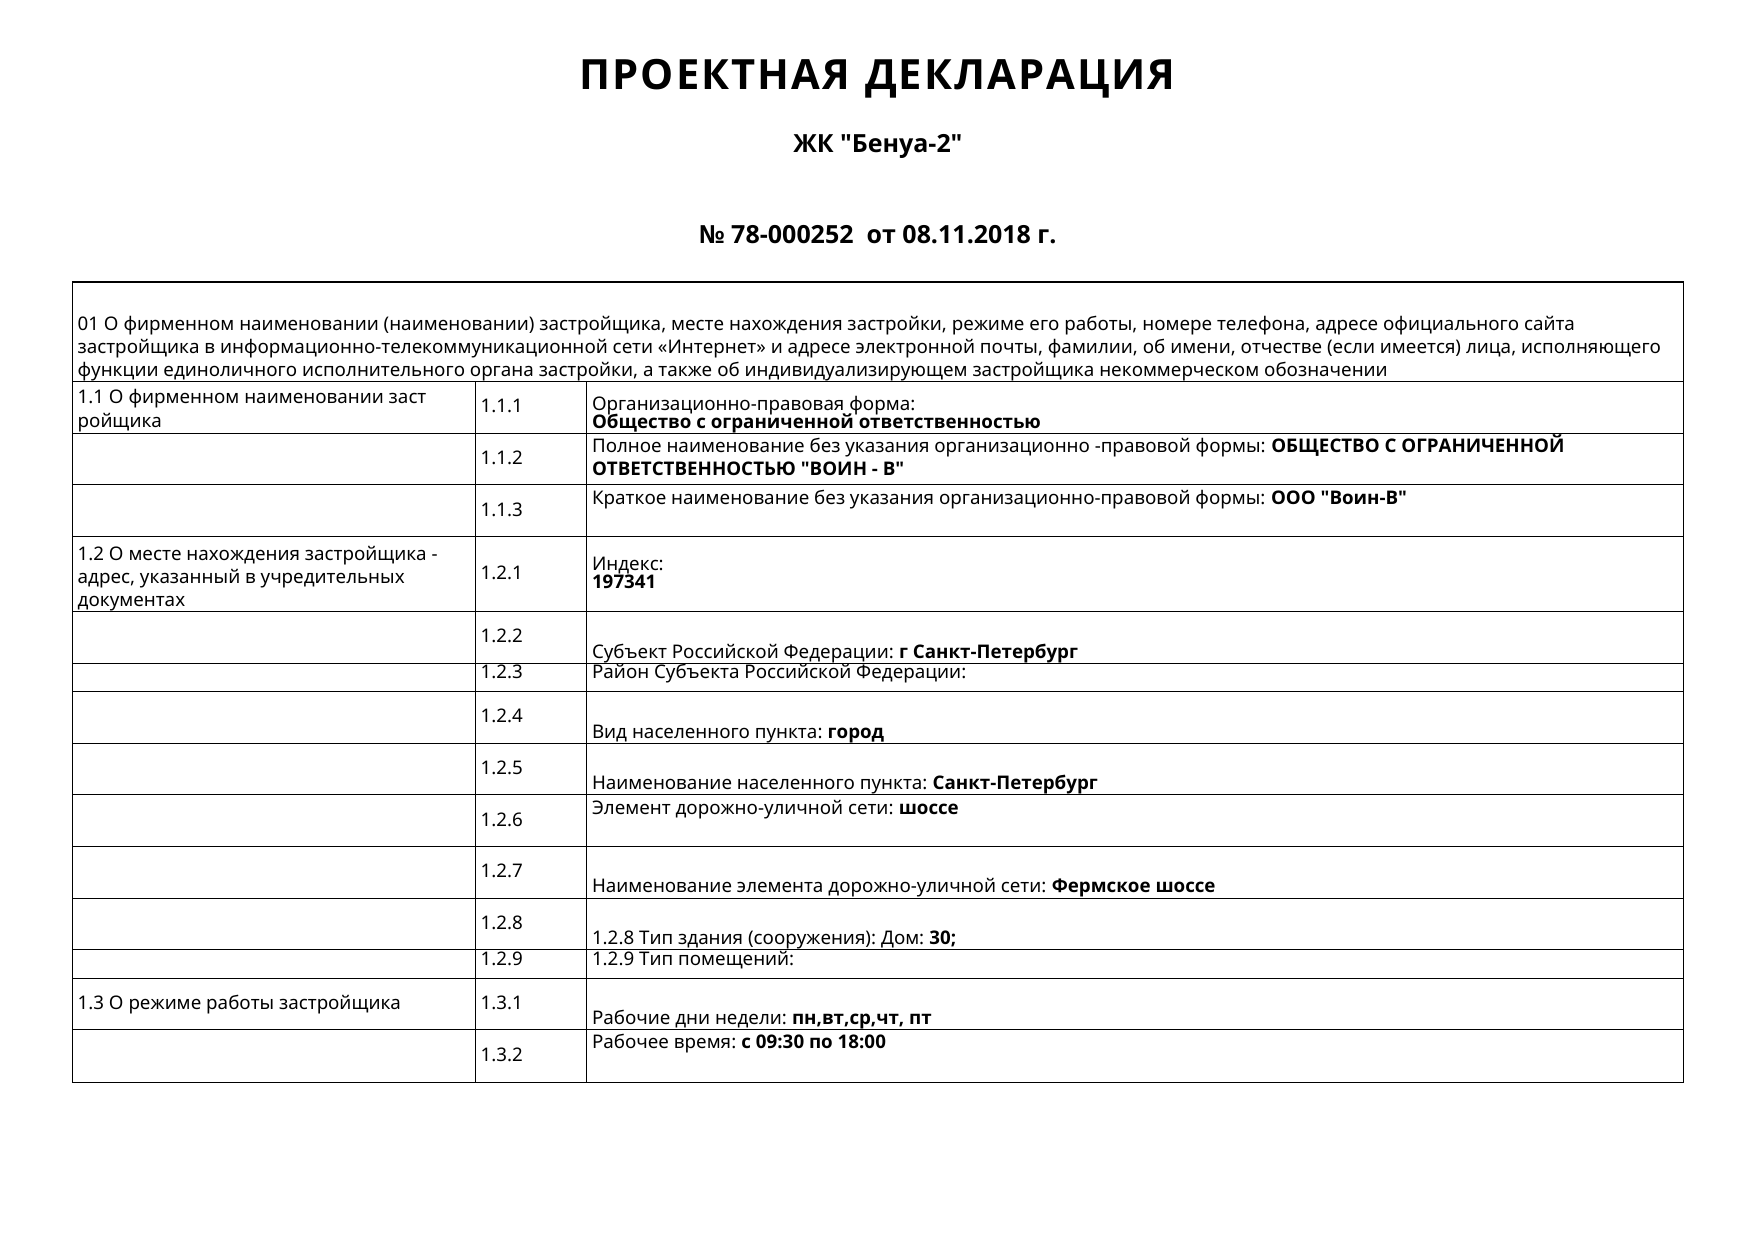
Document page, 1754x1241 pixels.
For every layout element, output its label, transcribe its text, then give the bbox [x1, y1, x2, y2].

subtitle ПРОЕКТНАЯ ДЕКЛАРАЦИЯ [63, 56, 1692, 97]
table_cell Наименование элемента дорожно-уличной сети: Фермское шоссе [587, 847, 1683, 898]
table_cell 1.2.3 [476, 664, 586, 691]
table_cell [73, 434, 475, 484]
table_header 01 О фирменном наименовании (наименовании) застройщика, месте нахождения застройки, режиме его работы, номере телефона, адресе официального сайта застройщика в информационно-телекоммуникационной сети «Интернет» и адресе электронной почты, фамилии, об имени, отчестве (если имеется) лица, исполняющего функции единоличного исполнительного органа застройки, а также об индивидуализирующем застройщика некоммерческом обозначении [73, 283, 1683, 381]
table_cell Краткое наименование без указания организационно-правовой формы: ООО "Воин-В" [587, 485, 1683, 536]
table_cell Элемент дорожно-уличной сети: шоссе [587, 795, 1683, 846]
table_cell 1.3 О режиме работы застройщика [73, 979, 475, 1029]
table_cell [73, 485, 475, 536]
table_cell Субъект Российской Федерации: г Санкт-Петербург [587, 612, 1683, 663]
table_cell Организационно-правовая форма: Общество с ограниченной ответственностью [587, 382, 1683, 432]
table_cell 1.1.1 [476, 382, 586, 432]
table_cell 1.1.2 [476, 434, 586, 484]
table_cell 1.1 О фирменном наименовании заст ройщика [73, 382, 475, 432]
table_cell 1.2 О месте нахождения застройщика - адрес, указанный в учредительных документах [73, 537, 475, 611]
table_cell Рабочие дни недели: пн,вт,ср,чт, пт [587, 979, 1683, 1029]
table_cell 1.1.3 [476, 485, 586, 536]
table_cell Вид населенного пункта: город [587, 692, 1683, 743]
table_cell 1.2.1 [476, 537, 586, 611]
table_cell 1.2.7 [476, 847, 586, 898]
table_cell 1.3.1 [476, 979, 586, 1029]
table_cell 1.2.5 [476, 744, 586, 794]
table_cell [73, 664, 475, 691]
subtitle № 78-000252 от 08.11.2018 г. [63, 190, 1692, 257]
table_cell [73, 744, 475, 794]
table_cell Индекс: 197341 [587, 537, 1683, 611]
table_cell 1.2.8 Тип здания (сооружения): Дом: 30; [587, 899, 1683, 949]
table_cell 1.2.6 [476, 795, 586, 846]
table_cell Район Субъекта Российской Федерации: [587, 664, 1683, 691]
table_cell 1.2.2 [476, 612, 586, 663]
table_cell [73, 847, 475, 898]
table_cell 1.2.9 [476, 950, 586, 978]
table_cell [73, 899, 475, 949]
table_cell [73, 950, 475, 978]
table_cell Полное наименование без указания организационно -правовой формы: ОБЩЕСТВО С ОГРАНИЧЕННОЙ ОТВЕТСТВЕННОСТЬЮ "ВОИН - В" [587, 434, 1683, 484]
table_cell 1.3.2 [476, 1030, 586, 1082]
table_cell Рабочее время: с 09:30 по 18:00 [587, 1030, 1683, 1082]
table_cell 1.2.9 Тип помещений: [587, 950, 1683, 978]
table_cell [73, 612, 475, 663]
table_cell Наименование населенного пункта: Санкт-Петербург [587, 744, 1683, 794]
table_cell 1.2.4 [476, 692, 586, 743]
subtitle ЖК "Бенуа-2" [63, 99, 1692, 166]
table_cell [73, 692, 475, 743]
table_cell [73, 795, 475, 846]
table_cell 1.2.8 [476, 899, 586, 949]
table_cell [73, 1030, 475, 1082]
